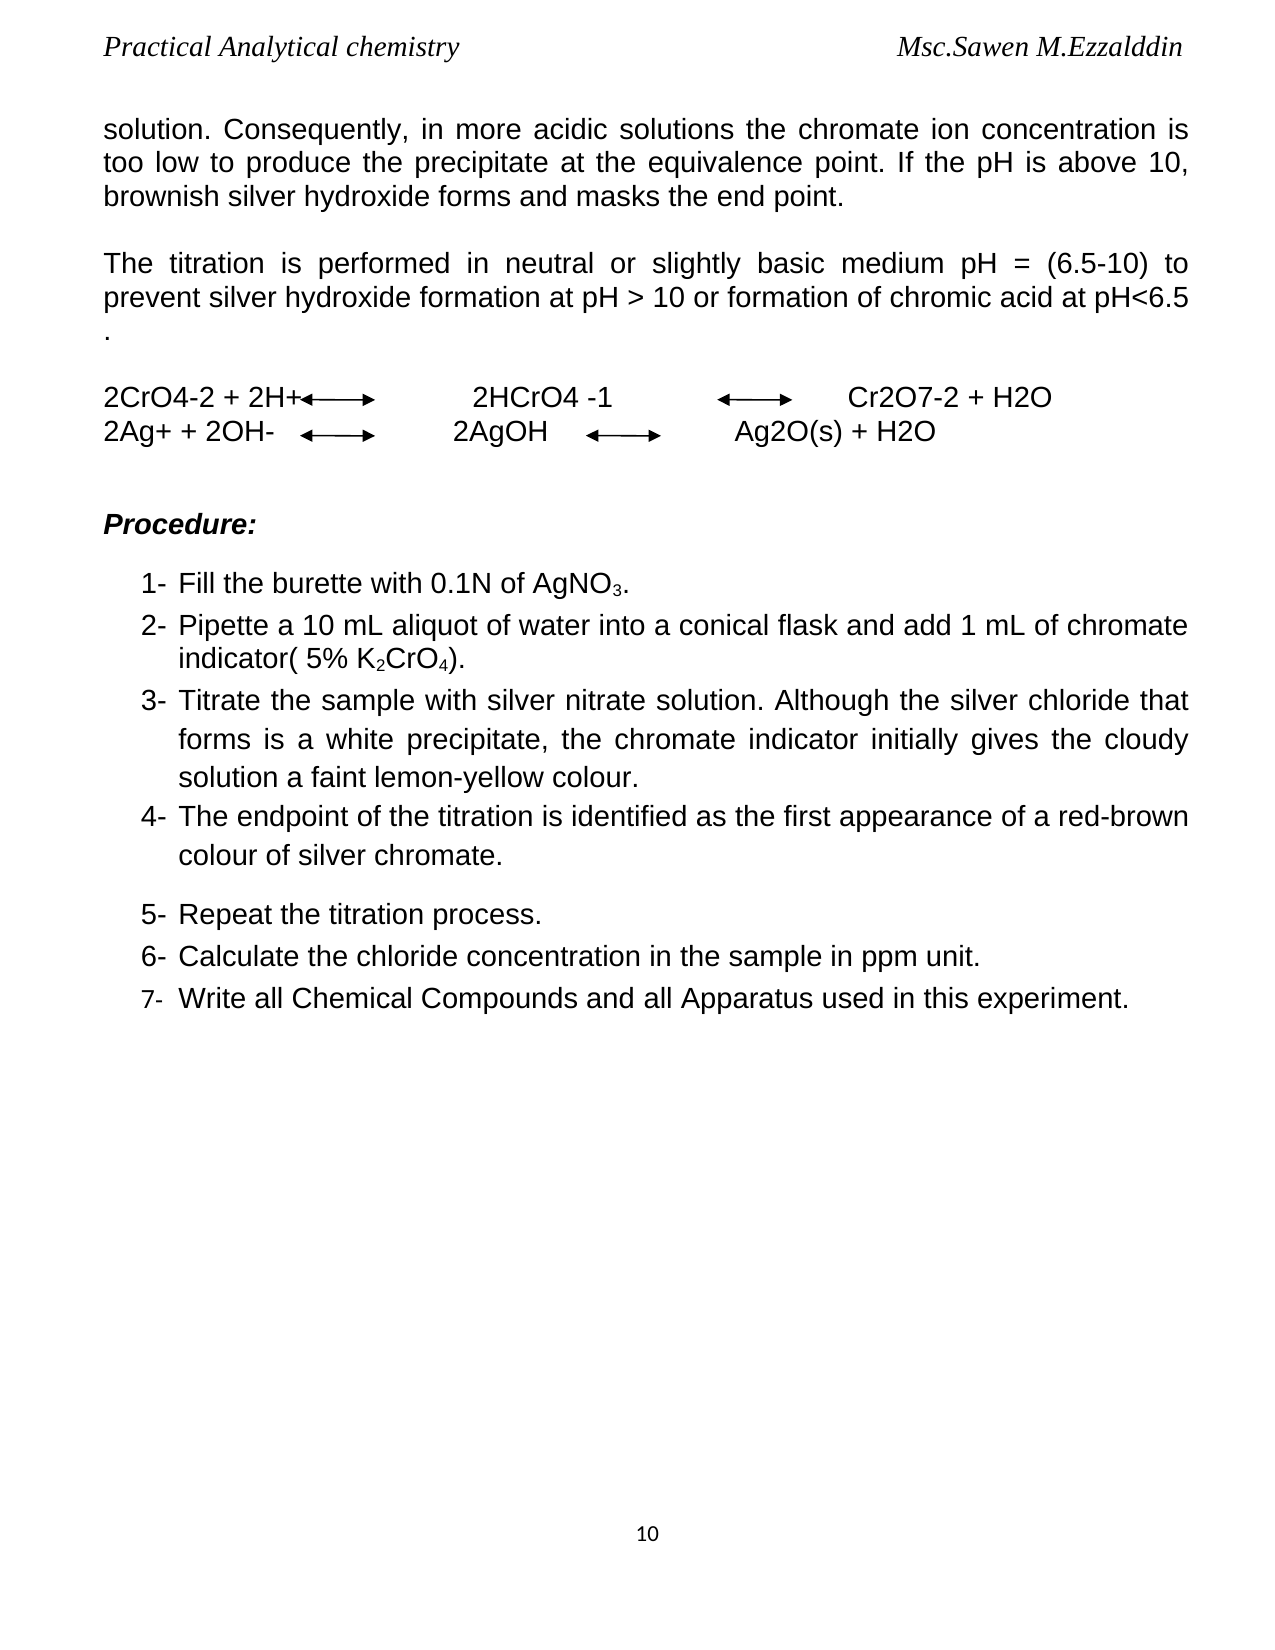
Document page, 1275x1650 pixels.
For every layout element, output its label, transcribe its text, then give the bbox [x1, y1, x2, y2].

text Procedure: [103, 507, 1191, 540]
list Repeat the titration process. [141, 897, 1191, 930]
list Pipette a 10 mL aliquot of water into a conical flask and add 1 mL of chromate indicator( 5% K2CrO4). [141, 608, 1191, 675]
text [103, 112, 1191, 212]
list Write all Chemical Compounds and all Apparatus used in this experiment. [141, 981, 1191, 1015]
list Titrate the sample with silver nitrate solution. Although the silver chloride that forms is a white precipitate, the chromate indicator initially gives the cloudy solution a faint lemon-yellow colour. [141, 683, 1191, 794]
list Fill the burette with 0.1N of AgNO3. [141, 566, 1191, 599]
list The endpoint of the titration is identified as the first appearance of a red-brown colour of silver chromate. [141, 799, 1191, 871]
text The titration is performed in neutral or slightly basic medium pH = (6.5-10) to prevent silver hydroxide formation at pH > 10 or formation of chromic acid at pH<6.5 . [103, 246, 1191, 347]
text 2Ag+ + 2OH- 2AgOH Ag2O(s) + H2O [103, 414, 1191, 447]
text 2CrO4-2 + 2H+ 2HCrO4 -1 Cr2O7-2 + H2O [103, 380, 1191, 414]
list Calculate the chloride concentration in the sample in ppm unit. [141, 939, 1191, 972]
